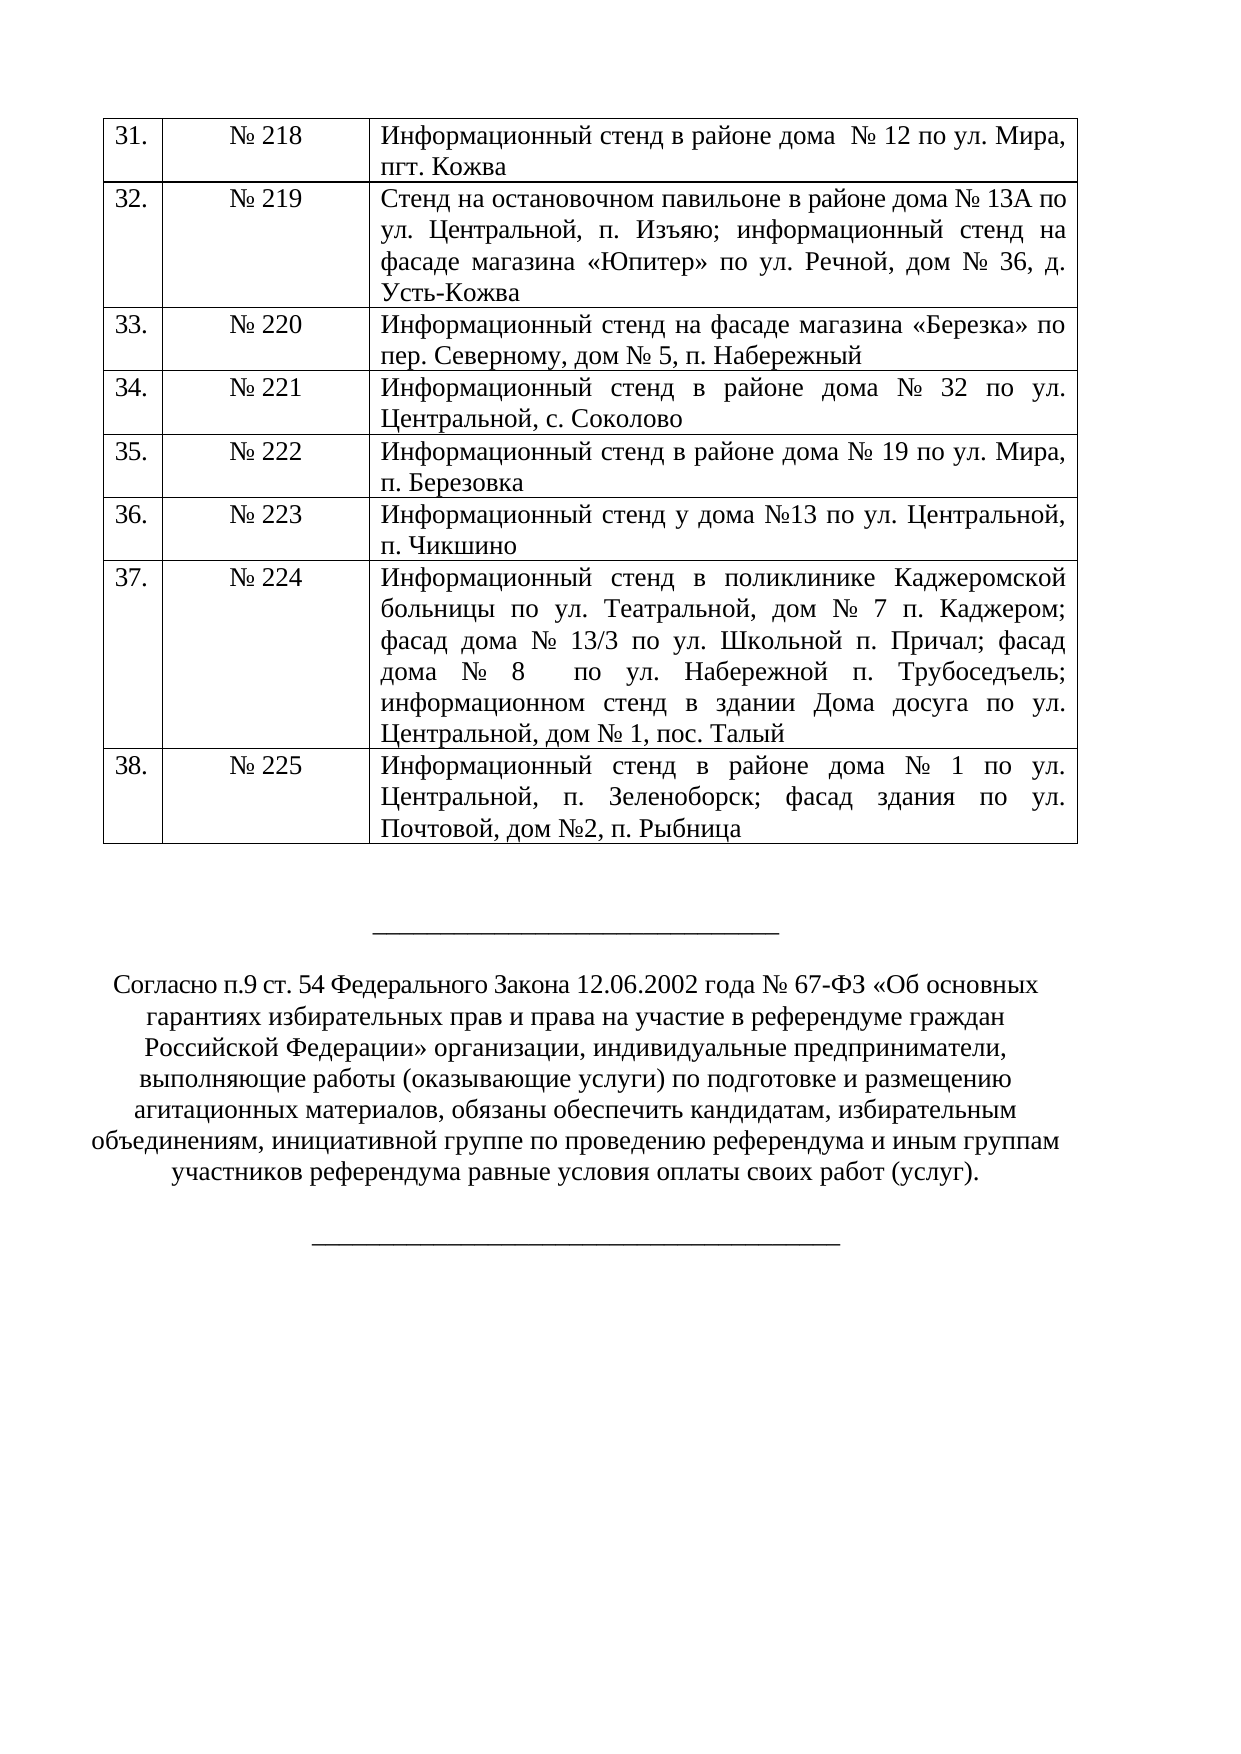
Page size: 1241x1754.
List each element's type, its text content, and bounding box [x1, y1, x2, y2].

table_cell [104, 435, 162, 497]
text _______________________________________ [88, 1218, 1063, 1249]
table_cell Информационный стенд в районе дома № 32 по ул. Центральной, с. Соколово [370, 371, 1077, 434]
table_cell Информационный стенд в районе дома № 19 по ул. Мира, п. Березовка [370, 435, 1077, 497]
table_cell № 223 [163, 498, 369, 560]
table_cell Стенд на остановочном павильоне в районе дома № 13А по ул. Центральной, п. Изъяю; информационный стенд на фасаде магазина «Юпитер» по ул. Речной, дом № 36, д. Усть-Кожва [370, 183, 1077, 307]
text ______________________________ [88, 906, 1063, 937]
table_cell Информационный стенд у дома №13 по ул. Центральной, п. Чикшино [370, 498, 1077, 560]
table_cell № 222 [163, 435, 369, 497]
table_cell Информационный стенд в районе дома № 1 по ул. Центральной, п. Зеленоборск; фасад здания по ул. Почтовой, дом №2, п. Рыбница [370, 749, 1077, 843]
table_cell Информационный стенд на фасаде магазина «Березка» по пер. Северному, дом № 5, п. Набережный [370, 308, 1077, 370]
table_cell [104, 183, 162, 307]
table_cell [104, 119, 162, 181]
table_cell № 224 [163, 561, 369, 748]
table_cell Информационный стенд в районе дома № 12 по ул. Мира, пгт. Кожва [370, 119, 1077, 181]
table_cell [104, 561, 162, 748]
table_cell [104, 371, 162, 434]
table_cell Информационный стенд в поликлинике Каджеромской больницы по ул. Театральной, дом № 7 п. Каджером; фасад дома № 13/3 по ул. Школьной п. Причал; фасад дома № 8 по ул. Набережной п. Трубоседъель; информационном стенд в здании Дома досуга по ул. Центральной, дом № 1, пос. Талый [370, 561, 1077, 748]
text Согласно п.9 ст. 54 Федерального Закона 12.06.2002 года № 67-ФЗ «Об основных гарантиях избирательных прав и права на участие в референдуме граждан Российской Федерации» организации, индивидуальные предприниматели, выполняющие работы (оказывающие услуги) по подготовке и размещению агитационных материалов, обязаны обеспечить кандидатам, избирательным объединениям, инициативной группе по проведению референдума и иным группам участников референдума равные условия оплаты своих работ (услуг). [88, 968, 1063, 1186]
table_cell [104, 498, 162, 560]
table_cell [104, 749, 162, 843]
table_cell № 220 [163, 308, 369, 370]
table_cell № 221 [163, 371, 369, 434]
table_cell № 225 [163, 749, 369, 843]
table_cell [104, 308, 162, 370]
table_cell № 218 [163, 119, 369, 181]
table_cell № 219 [163, 183, 369, 307]
